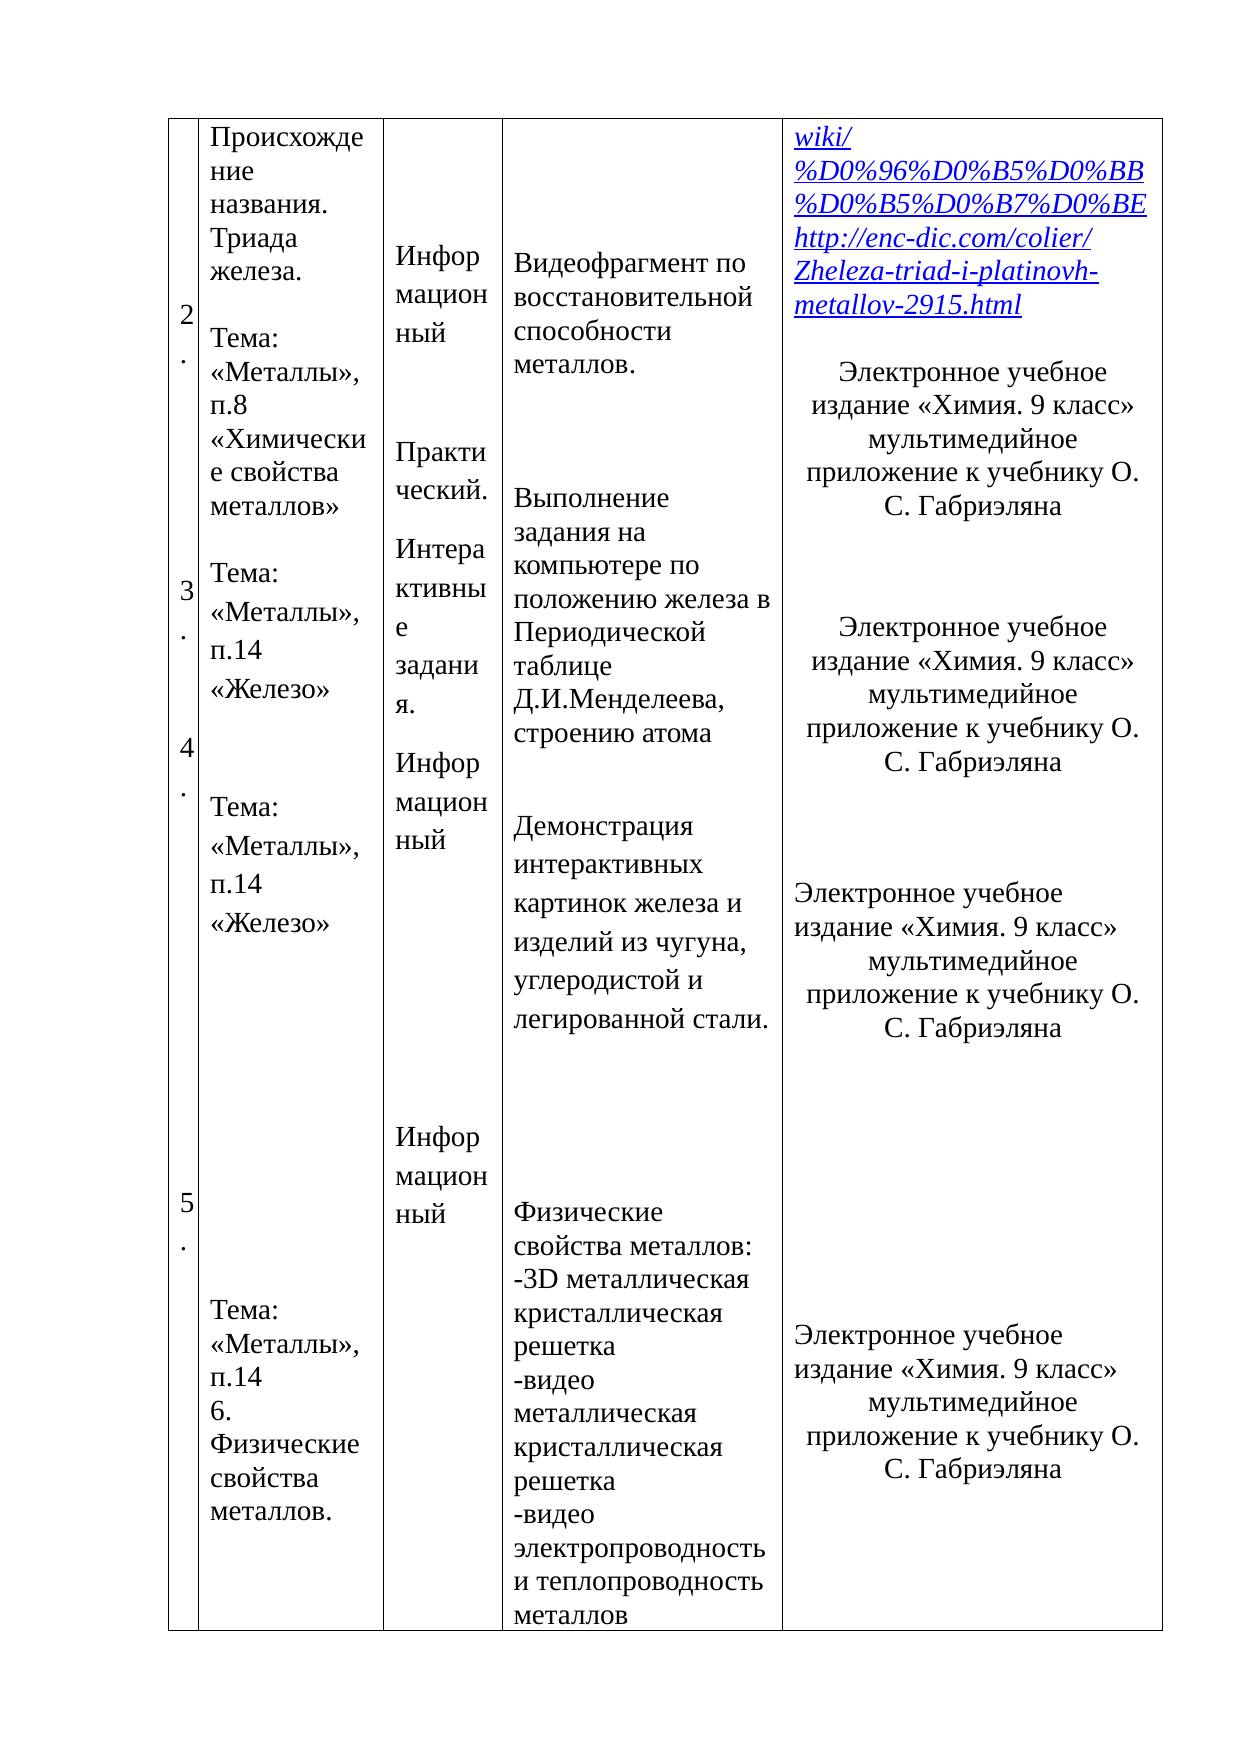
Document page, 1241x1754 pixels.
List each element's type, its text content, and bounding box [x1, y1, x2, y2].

table_cell 1. 2. 3. 4. 5. [169, 119, 198, 1630]
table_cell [199, 119, 383, 1630]
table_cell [783, 119, 1162, 1630]
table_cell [503, 119, 782, 1630]
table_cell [384, 119, 502, 1630]
